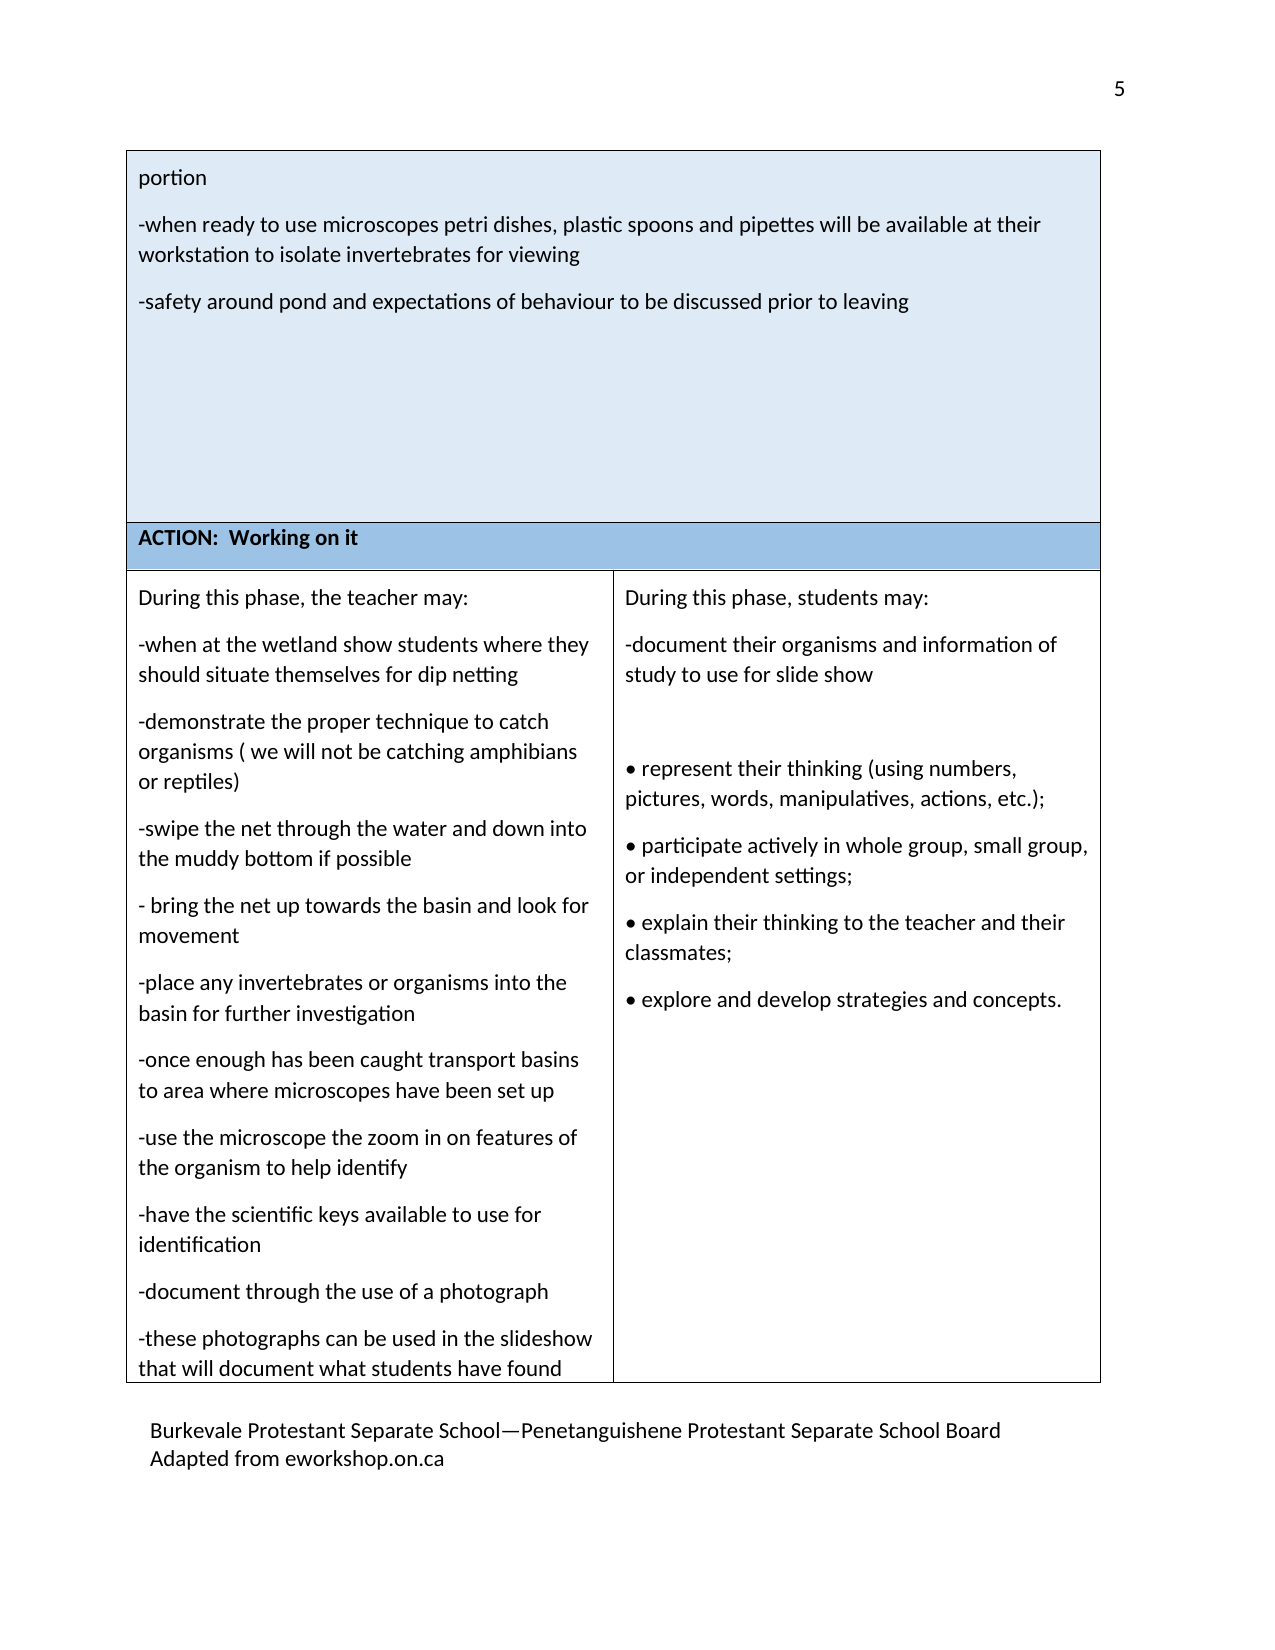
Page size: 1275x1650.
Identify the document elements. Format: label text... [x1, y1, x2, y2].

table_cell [127, 571, 613, 1382]
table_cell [614, 571, 1100, 1382]
table_cell ACTION: Working on it [127, 523, 1100, 569]
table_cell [127, 151, 1100, 522]
